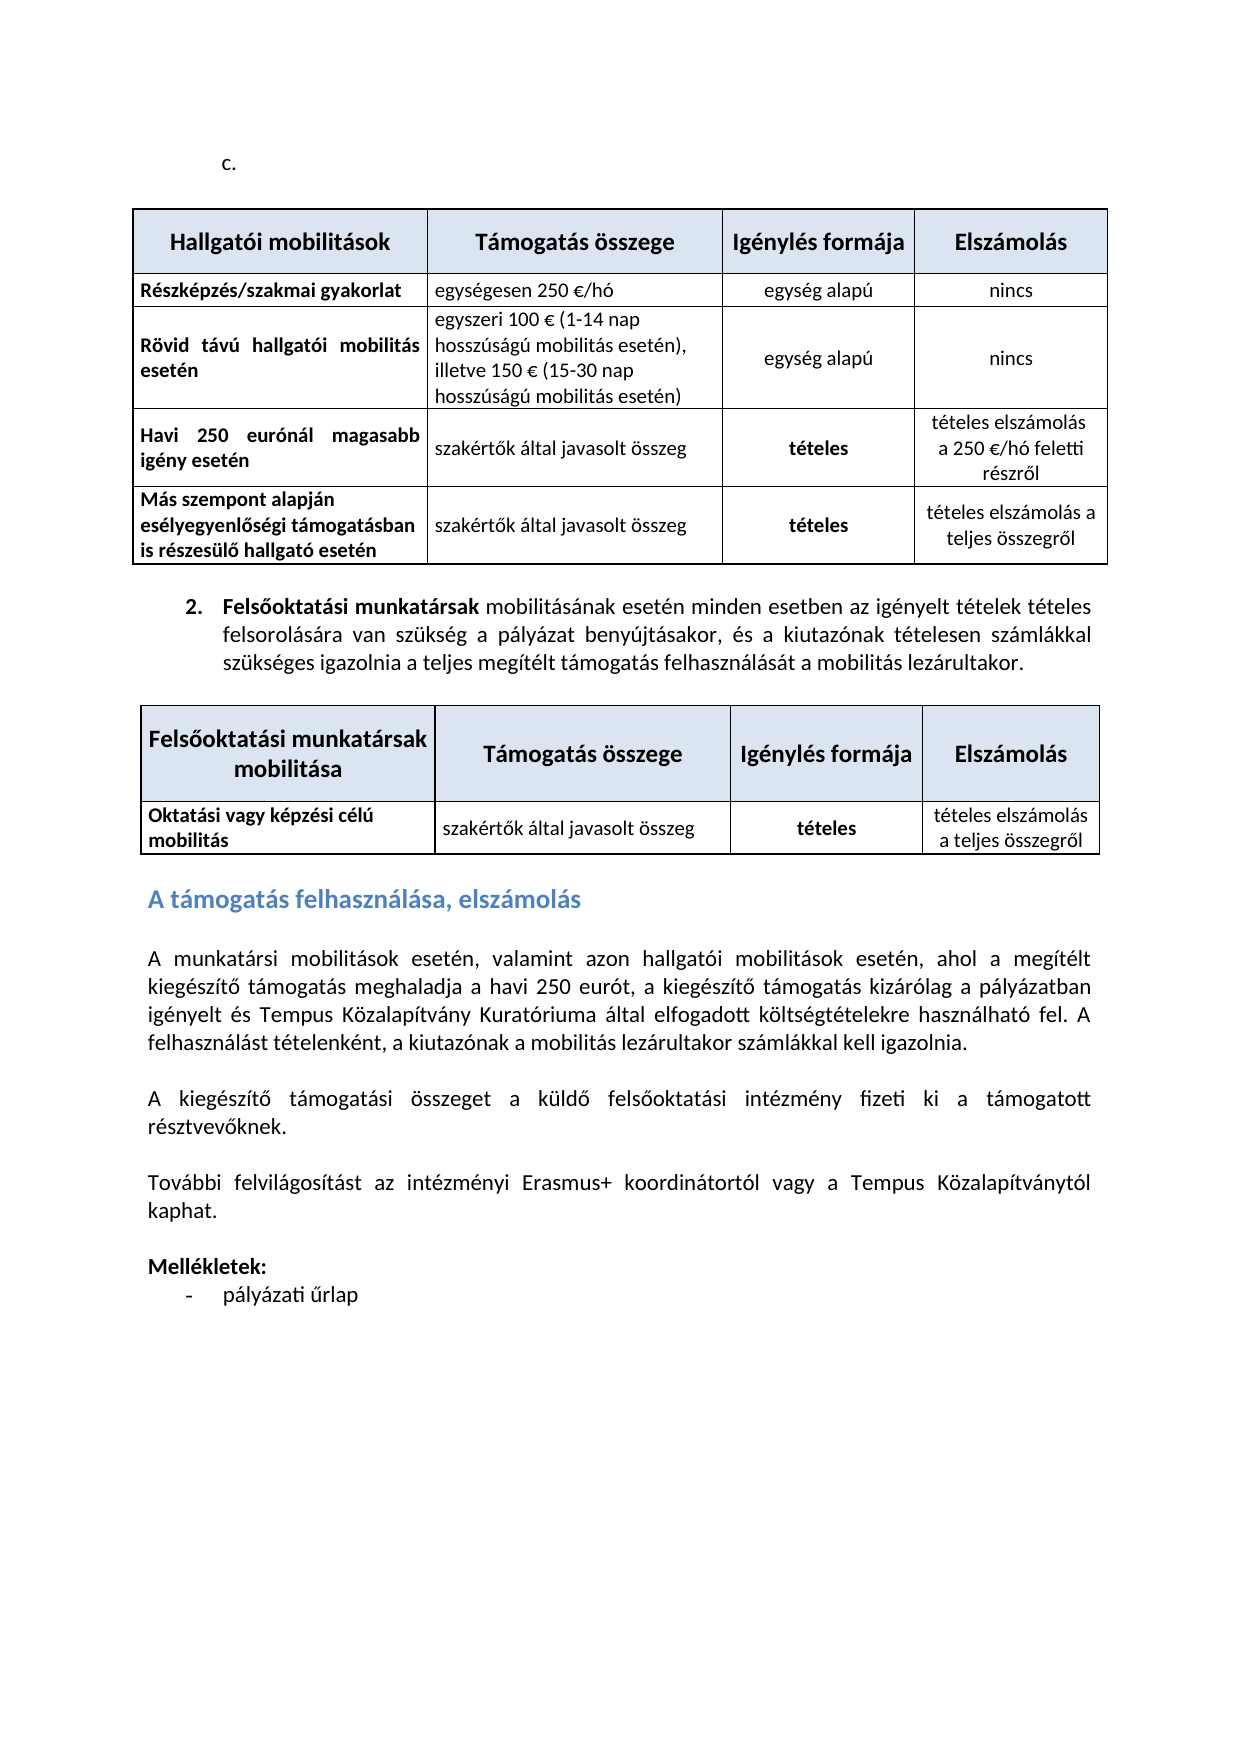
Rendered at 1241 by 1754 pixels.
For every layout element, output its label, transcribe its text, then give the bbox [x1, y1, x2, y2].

table_cell nincs [915, 307, 1107, 408]
table_cell tételes elszámolás a teljes összegről [923, 802, 1099, 853]
table_cell szakértők által javasolt összeg [428, 409, 722, 486]
table_cell Havi 250 eurónál magasabb igény esetén [134, 409, 427, 486]
subtitle A támogatás felhasználása, elszámolás [148, 883, 1093, 916]
table_cell egységesen 250 €/hó [428, 274, 722, 306]
table_cell egység alapú [723, 307, 914, 408]
text A munkatársi mobilitások esetén, valamint azon hallgatói mobilitások esetén, ahol a megítélt kiegészítő támogatás meghaladja a havi 250 eurót, a kiegészítő támogatás kizárólag a pályázatban igényelt és Tempus Közalapítvány Kuratóriuma által elfogadott költségtételekre használható fel. A felhasználást tételenként, a kiutazónak a mobilitás lezárultakor számlákkal kell igazolnia. [148, 944, 1093, 1056]
table_cell tételes [731, 802, 922, 853]
table_header Hallgatói mobilitások [134, 210, 427, 273]
table_cell nincs [915, 274, 1107, 306]
table_header Felsőoktatási munkatársak mobilitása [142, 706, 434, 801]
table_header Elszámolás [915, 210, 1107, 273]
text A kiegészítő támogatási összeget a küldő felsőoktatási intézmény fizeti ki a támogatott résztvevőknek. [148, 1084, 1093, 1140]
table_cell egység alapú [723, 274, 914, 306]
table_cell tételes [723, 409, 914, 486]
table_cell Más szempont alapján esélyegyenlőségi támogatásban is részesülő hallgató esetén [134, 487, 427, 563]
table_header Támogatás összege [436, 706, 730, 801]
table_cell egyszeri 100 € (1-14 nap hosszúságú mobilitás esetén), illetve 150 € (15-30 nap hosszúságú mobilitás esetén) [428, 307, 722, 408]
table_cell tételes elszámolás a 250 €/hó feletti részről [915, 409, 1107, 486]
list pályázati űrlap [185, 1280, 1093, 1308]
table_cell Részképzés/szakmai gyakorlat [134, 274, 427, 306]
table_header Igénylés formája [723, 210, 914, 273]
text További felvilágosítást az intézményi Erasmus+ koordinátortól vagy a Tempus Közalapítványtól kaphat. [148, 1168, 1093, 1224]
table_cell tételes elszámolás a teljes összegről [915, 487, 1107, 563]
list Felsőoktatási munkatársak mobilitásának esetén minden esetben az igényelt tételek tételes felsorolására van szükség a pályázat benyújtásakor, és a kiutazónak tételesen számlákkal szükséges igazolnia a teljes megítélt támogatás felhasználását a mobilitás lezárultakor. [185, 592, 1093, 676]
table_header Támogatás összege [428, 210, 722, 273]
table_cell szakértők által javasolt összeg [428, 487, 722, 563]
table_header Elszámolás [923, 706, 1099, 801]
table_header Igénylés formája [731, 706, 922, 801]
table_cell Oktatási vagy képzési célú mobilitás [142, 802, 434, 853]
table_cell tételes [723, 487, 914, 563]
table_cell szakértők által javasolt összeg [436, 802, 730, 853]
table_cell Rövid távú hallgatói mobilitás esetén [134, 307, 427, 408]
text Mellékletek: [148, 1252, 1093, 1280]
